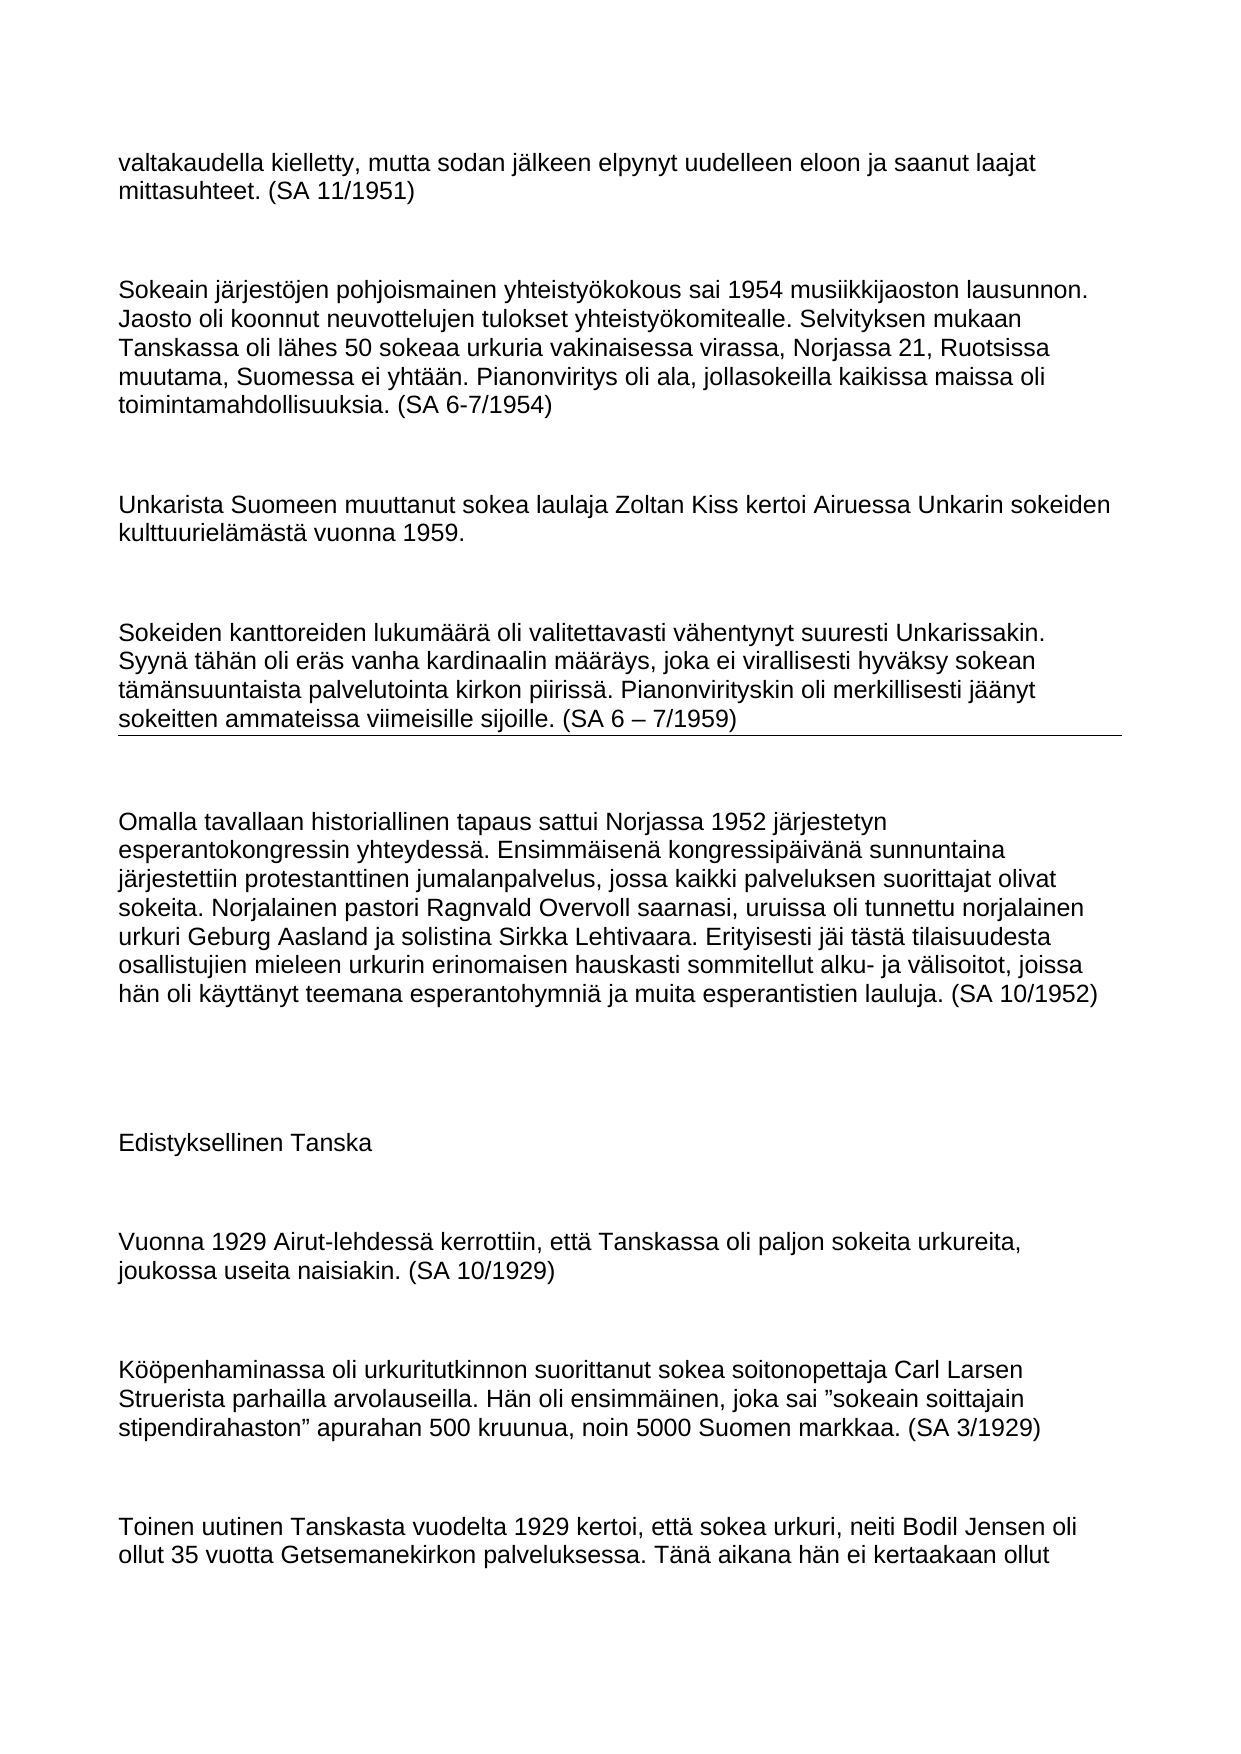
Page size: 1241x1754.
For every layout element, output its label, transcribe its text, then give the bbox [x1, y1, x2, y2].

text Unkarista Suomeen muuttanut sokea laulaja Zoltan Kiss kertoi Airuessa Unkarin sokeiden kulttuurielämästä vuonna 1959. [118, 490, 1122, 547]
text Omalla tavallaan historiallinen tapaus sattui Norjassa 1952 järjestetyn esperantokongressin yhteydessä. Ensimmäisenä kongressipäivänä sunnuntaina järjestettiin protestanttinen jumalanpalvelus, jossa kaikki palveluksen suorittajat olivat sokeita. Norjalainen pastori Ragnvald Overvoll saarnasi, uruissa oli tunnettu norjalainen urkuri Geburg Aasland ja solistina Sirkka Lehtivaara. Erityisesti jäi tästä tilaisuudesta osallistujien mieleen urkurin erinomaisen hauskasti sommitellut alku- ja välisoitot, joissa hän oli käyttänyt teemana esperantohymniä ja muita esperantistien lauluja. (SA 10/1952) [118, 807, 1122, 1008]
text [118, 148, 1122, 205]
text Sokeiden kanttoreiden lukumäärä oli valitettavasti vähentynyt suuresti Unkarissakin. Syynä tähän oli eräs vanha kardinaalin määräys, joka ei virallisesti hyväksy sokean tämänsuuntaista palvelutointa kirkon piirissä. Pianonvirityskin oli merkillisesti jäänyt sokeitten ammateissa viimeisille sijoille. (SA 6 – 7/1959) [118, 618, 1122, 735]
text Vuonna 1929 Airut-lehdessä kerrottiin, että Tanskassa oli paljon sokeita urkureita, joukossa useita naisiakin. (SA 10/1929) [118, 1227, 1122, 1284]
text Sokeain järjestöjen pohjoismainen yhteistyökokous sai 1954 musiikkijaoston lausunnon. Jaosto oli koonnut neuvottelujen tulokset yhteistyökomitealle. Selvityksen mukaan Tanskassa oli lähes 50 sokeaa urkuria vakinaisessa virassa, Norjassa 21, Ruotsissa muutama, Suomessa ei yhtään. Pianonviritys oli ala, jollasokeilla kaikissa maissa oli toimintamahdollisuuksia. (SA 6-7/1954) [118, 276, 1122, 419]
text Kööpenhaminassa oli urkuritutkinnon suorittanut sokea soitonopettaja Carl Larsen Struerista parhailla arvolauseilla. Hän oli ensimmäinen, joka sai ”sokeain soittajain stipendirahaston” apurahan 500 kruunua, noin 5000 Suomen markkaa. (SA 3/1929) [118, 1355, 1122, 1441]
text Edistyksellinen Tanska [118, 1128, 1122, 1157]
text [118, 1512, 1122, 1569]
